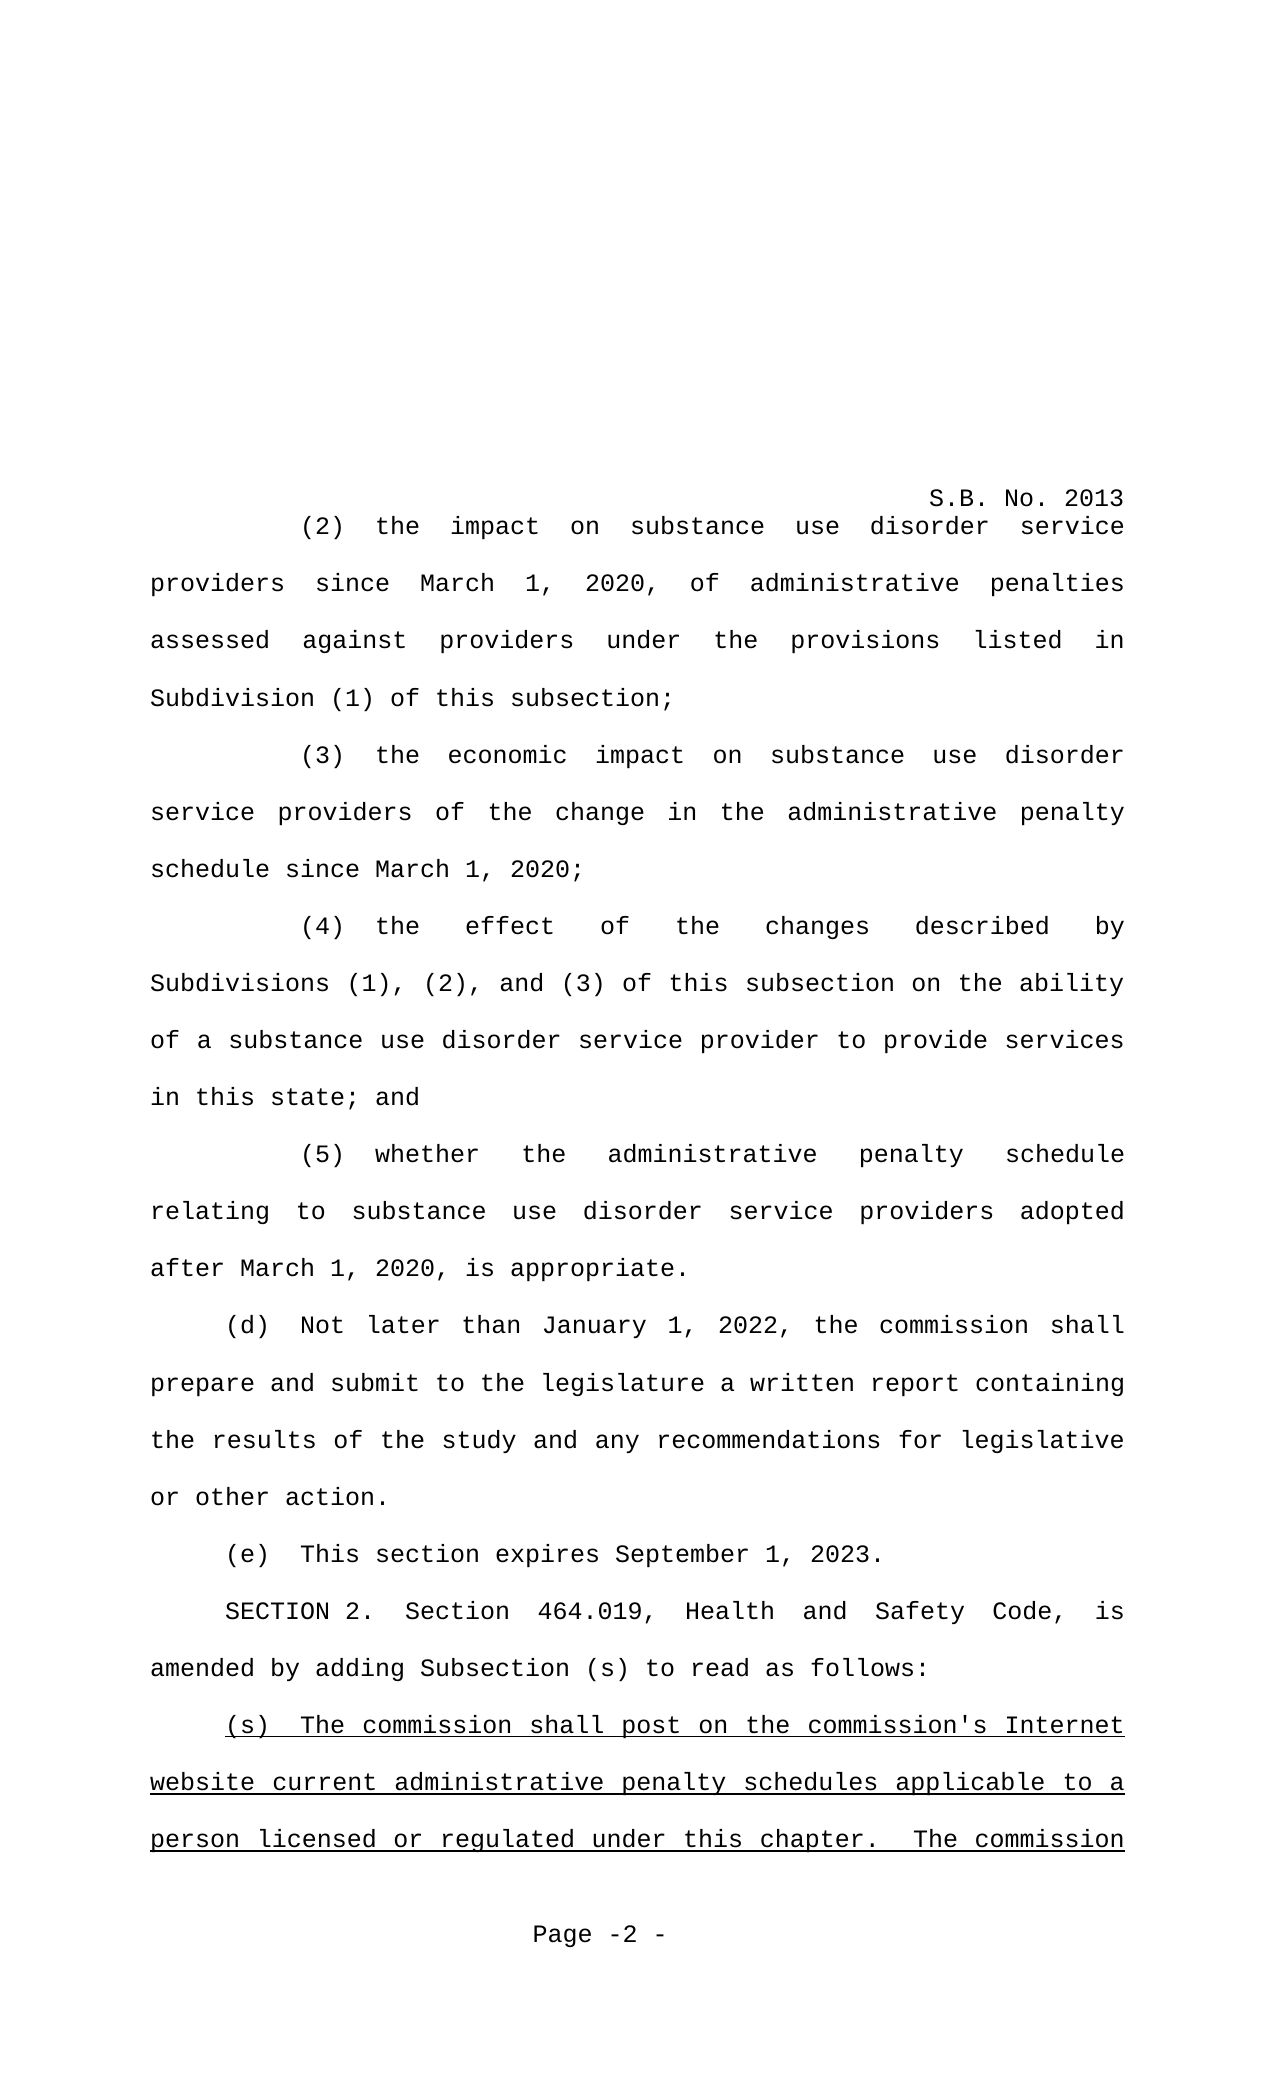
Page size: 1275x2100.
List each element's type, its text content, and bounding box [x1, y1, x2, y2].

text (5) whether the administrative penalty schedule relating to substance use disorder service providers adopted after March 1, 2020, is appropriate. [150, 1142, 1125, 1284]
text (d) Not later than January 1, 2022, the commission shall prepare and submit to the legislature a written report containing the results of the study and any recommendations for legislative or other action. [150, 1313, 1125, 1513]
text (e) This section expires September 1, 2023. [150, 1541, 1125, 1570]
text (2) the impact on substance use disorder service providers since March 1, 2020, of administrative penalties assessed against providers under the provisions listed in Subdivision (1) of this subsection; [150, 514, 1125, 713]
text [150, 1795, 1125, 1850]
text (4) the effect of the changes described by Subdivisions (1), (2), and (3) of this subsection on the ability of a substance use disorder service provider to provide services in this state; and [150, 913, 1125, 1113]
text SECTION 2. Section 464.019, Health and Safety Code, is amended by adding Subsection (s) to read as follows: [150, 1598, 1125, 1684]
text (3) the economic impact on substance use disorder service providers of the change in the administrative penalty schedule since March 1, 2020; [150, 742, 1125, 885]
